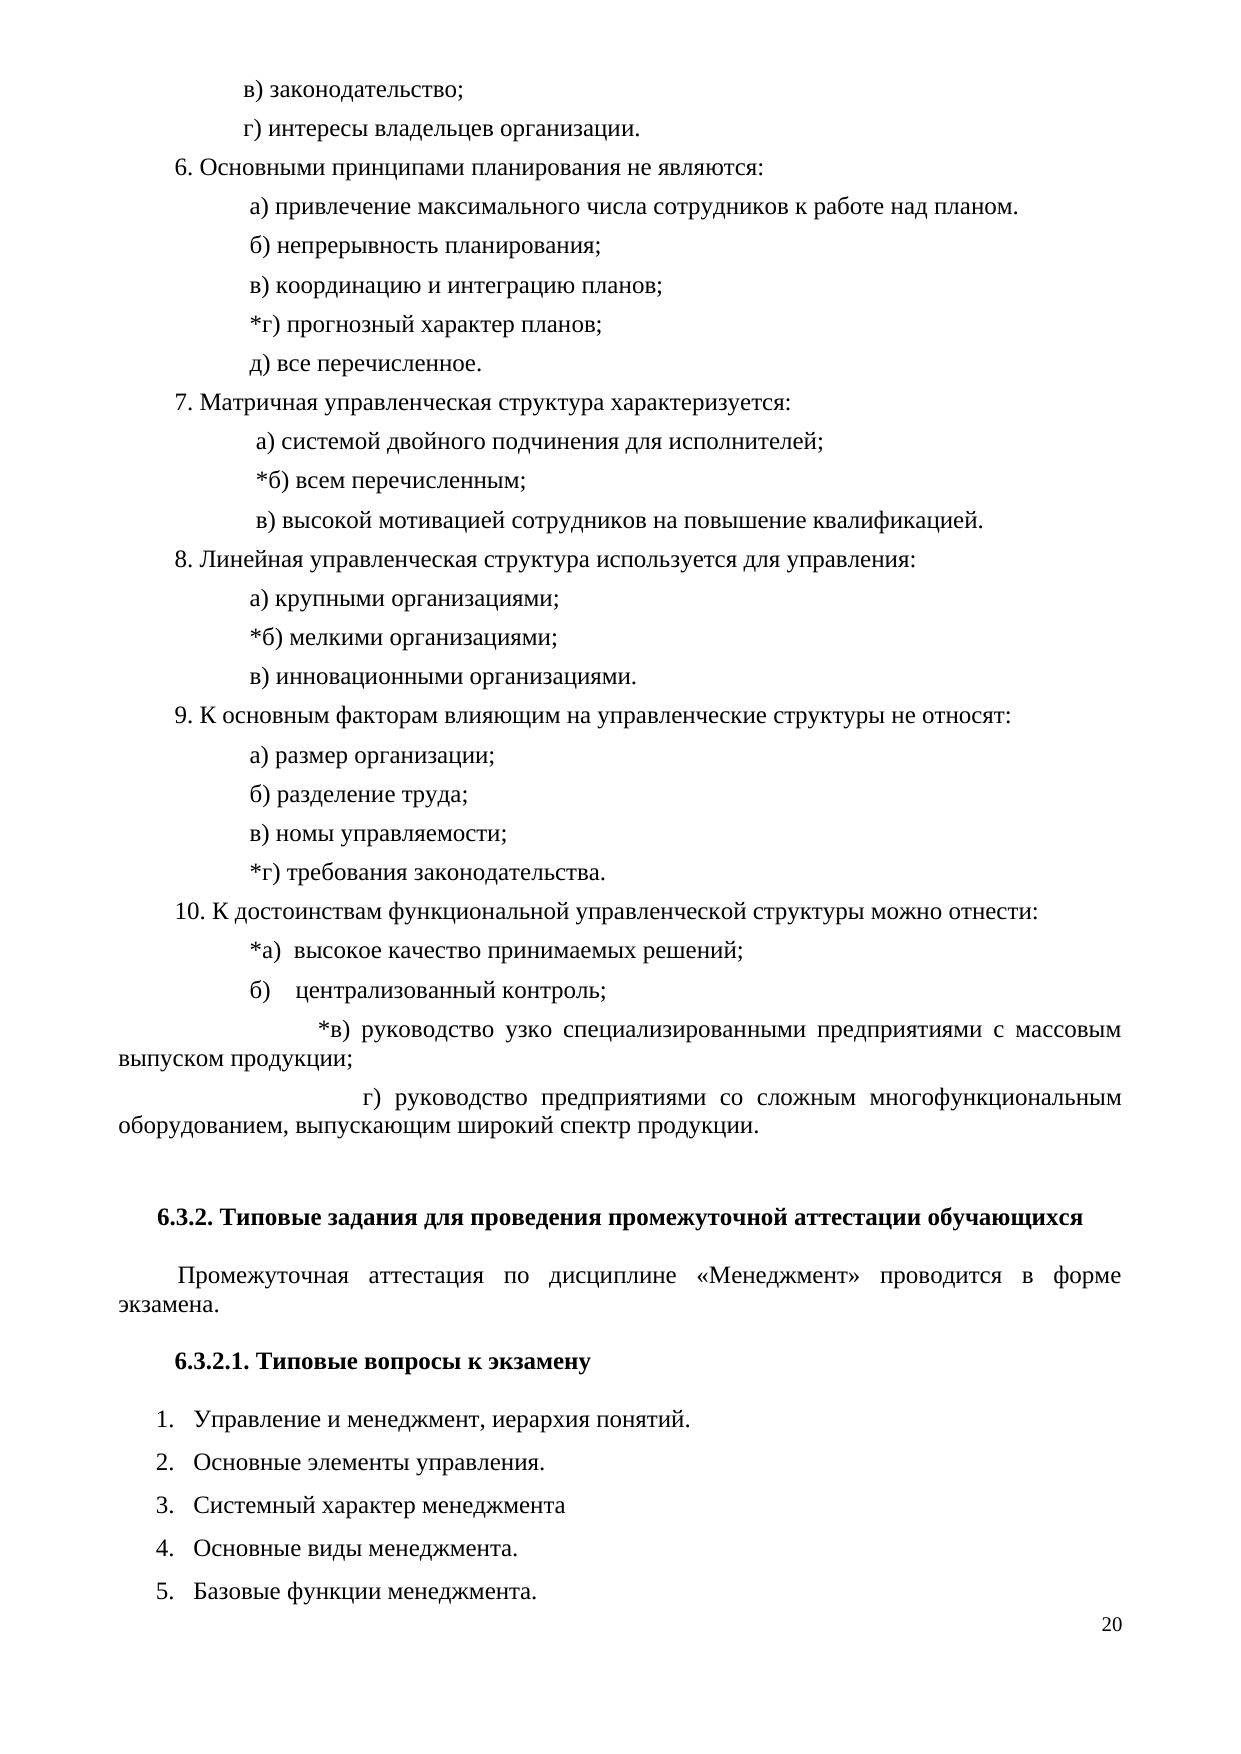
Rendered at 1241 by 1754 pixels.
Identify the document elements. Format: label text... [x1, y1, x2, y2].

text б) непрерывность планирования; [118, 231, 1122, 259]
text 9. К основным факторам влияющим на управленческие структуры не относят: [118, 701, 1122, 729]
text б) централизованный контроль; [118, 975, 1122, 1003]
list Основные элементы управления. [156, 1447, 1122, 1476]
list Системный характер менеджмента [156, 1490, 1122, 1519]
text в) инновационными организациями. [118, 661, 1122, 690]
text а) крупными организациями; [118, 583, 1122, 612]
text 6. Основными принципами планирования не являются: [118, 152, 1122, 181]
text д) все перечисленное. [118, 348, 1122, 377]
text *б) мелкими организациями; [118, 622, 1122, 651]
text а) системой двойного подчинения для исполнителей; [118, 426, 1122, 455]
text Промежуточная аттестация по дисциплине «Менеджмент» проводится в форме экзамена. [118, 1260, 1122, 1317]
text 10. К достоинствам функциональной управленческой структуры можно отнести: [118, 896, 1122, 925]
text *г) требования законодательства. [118, 857, 1122, 886]
list Базовые функции менеджмента. [156, 1576, 1122, 1605]
text в) законодательство; [118, 74, 1122, 103]
text в) высокой мотивацией сотрудников на повышение квалификацией. [118, 505, 1122, 533]
text *б) всем перечисленным; [118, 466, 1122, 494]
text в) номы управляемости; [118, 818, 1122, 847]
text г) руководство предприятиями со сложным многофункциональным оборудованием, выпускающим широкий спектр продукции. [118, 1082, 1122, 1139]
text 8. Линейная управленческая структура используется для управления: [118, 544, 1122, 573]
text а) размер организации; [118, 740, 1122, 768]
text 6.3.2. Типовые задания для проведения промежуточной аттестации обучающихся [118, 1202, 1122, 1231]
list Основные виды менеджмента. [156, 1533, 1122, 1562]
text *а) высокое качество принимаемых решений; [118, 936, 1122, 964]
text *г) прогнозный характер планов; [118, 309, 1122, 338]
text *в) руководство узко специализированными предприятиями с массовым выпуском продукции; [118, 1014, 1122, 1071]
text в) координацию и интеграцию планов; [118, 270, 1122, 298]
text б) разделение труда; [118, 779, 1122, 808]
text 7. Матричная управленческая структура характеризуется: [118, 387, 1122, 416]
list Управление и менеджмент, иерархия понятий. [156, 1404, 1122, 1432]
text а) привлечение максимального числа сотрудников к работе над планом. [118, 191, 1122, 220]
text 6.3.2.1. Типовые вопросы к экзамену [118, 1346, 1122, 1375]
text г) интересы владельцев организации. [118, 113, 1122, 142]
